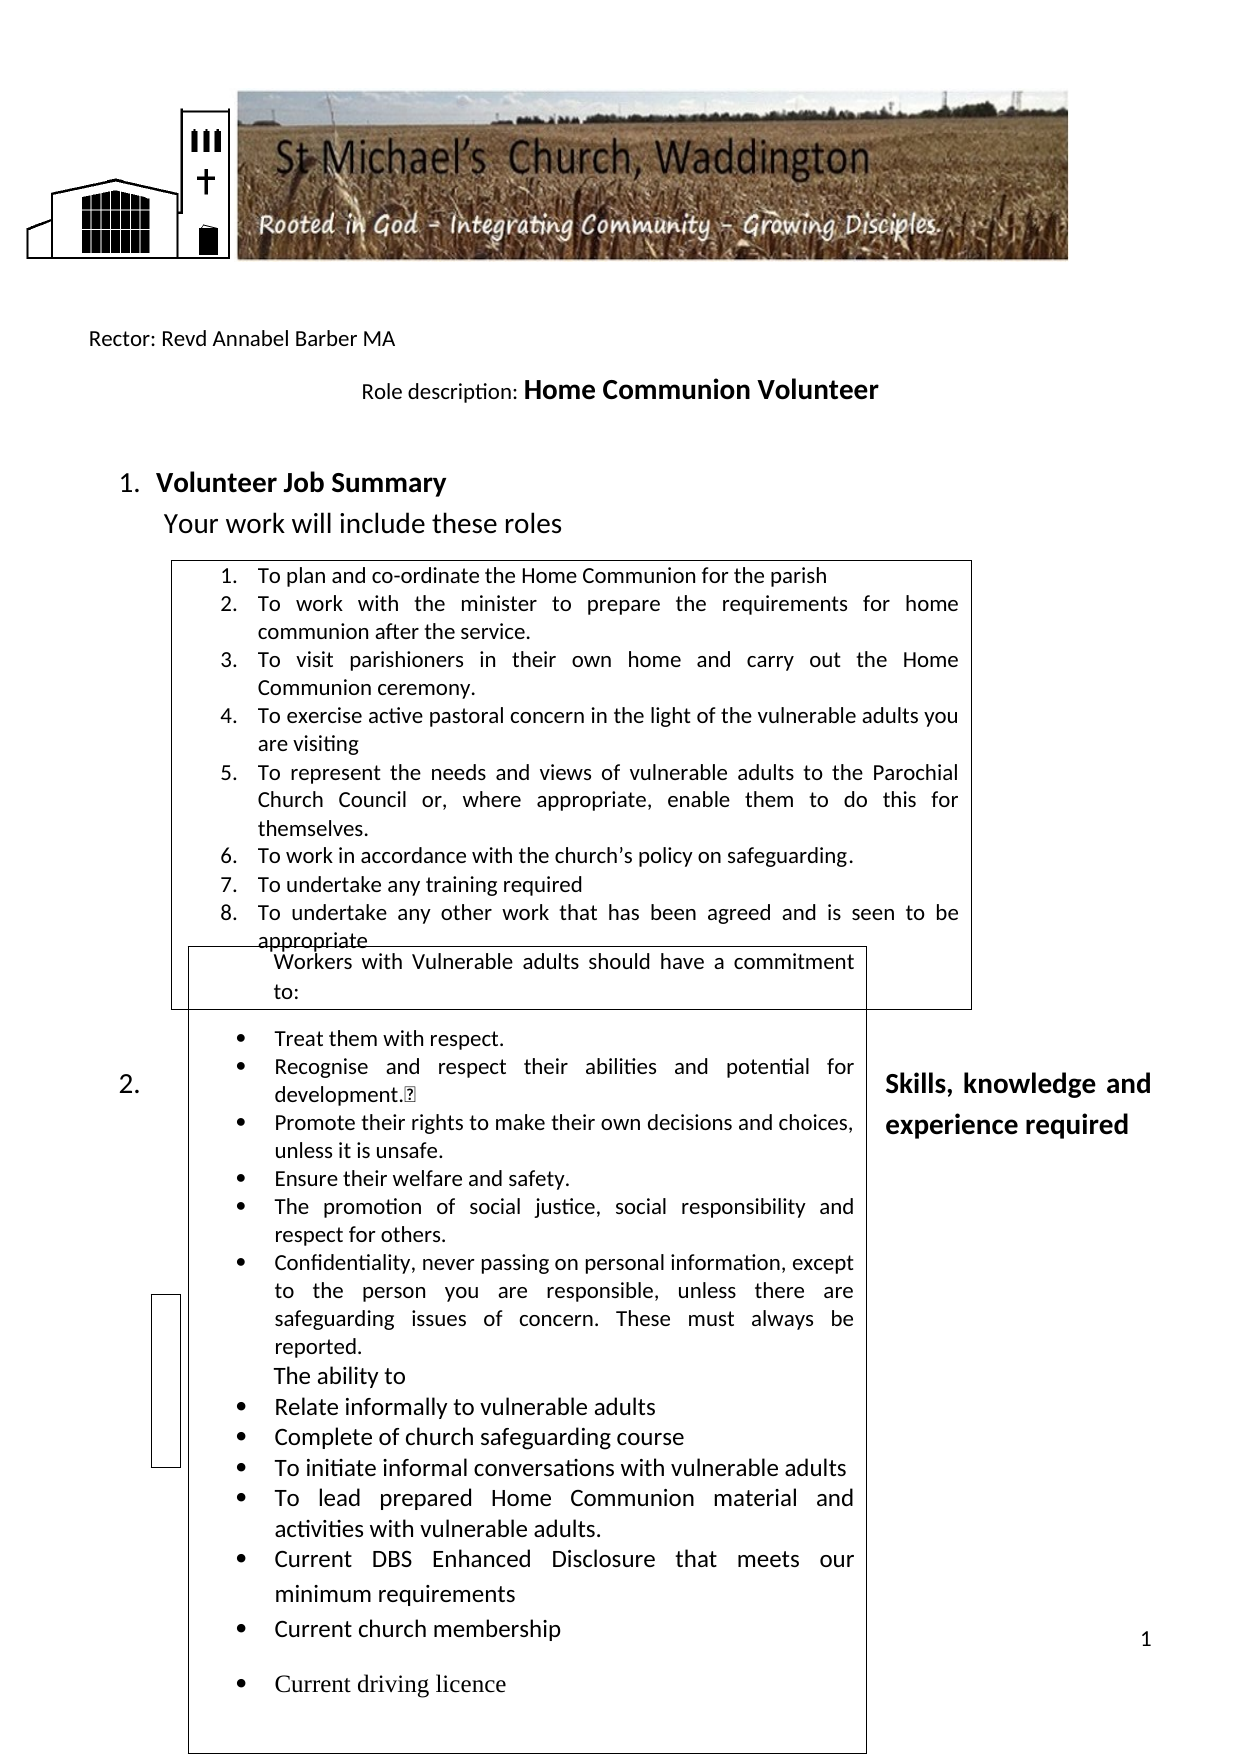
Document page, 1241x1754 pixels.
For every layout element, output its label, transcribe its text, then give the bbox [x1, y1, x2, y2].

list Your work will include these roles [164, 505, 1152, 541]
text Role description: Home Communion Volunteer [89, 371, 1152, 406]
list Skills, knowledge and experience required [118, 1065, 188, 1141]
text Rector: Revd Annabel Barber MA [89, 324, 1152, 352]
table_header Workers with Vulnerable adults should have a commitment to: Treat them with respect. Recognise and respect their abilities and potential for development. Promote their rights to make their own decisions and choices, unless it is unsafe. Ensure their welfare and safety. The promotion of social justice, social responsibility and respect for others. Confidentiality, never passing on personal information, except to the person you are responsible, unless there are safeguarding issues of concern. These must always be reported. The ability to Relate informally to vulnerable adults Complete of church safeguarding course To initiate informal conversations with vulnerable adults To lead prepared Home Communion material and activities with vulnerable adults. Current DBS Enhanced Disclosure that meets our minimum requirements Current church membership Current driving licence [189, 947, 866, 1753]
list Skills, knowledge and experience required [867, 1065, 1152, 1141]
picture [23, 88, 1069, 263]
table_header [152, 1295, 180, 1467]
list Volunteer Job Summary [118, 464, 1152, 500]
table_header To plan and co-ordinate the Home Communion for the parish To work with the minister to prepare the requirements for home communion after the service. To visit parishioners in their own home and carry out the Home Communion ceremony. To exercise active pastoral concern in the light of the vulnerable adults you are visiting To represent the needs and views of vulnerable adults to the Parochial Church Council or, where appropriate, enable them to do this for themselves. To work in accordance with the church’s policy on safeguarding. To undertake any training required To undertake any other work that has been agreed and is seen to be appropriate [172, 561, 971, 1009]
